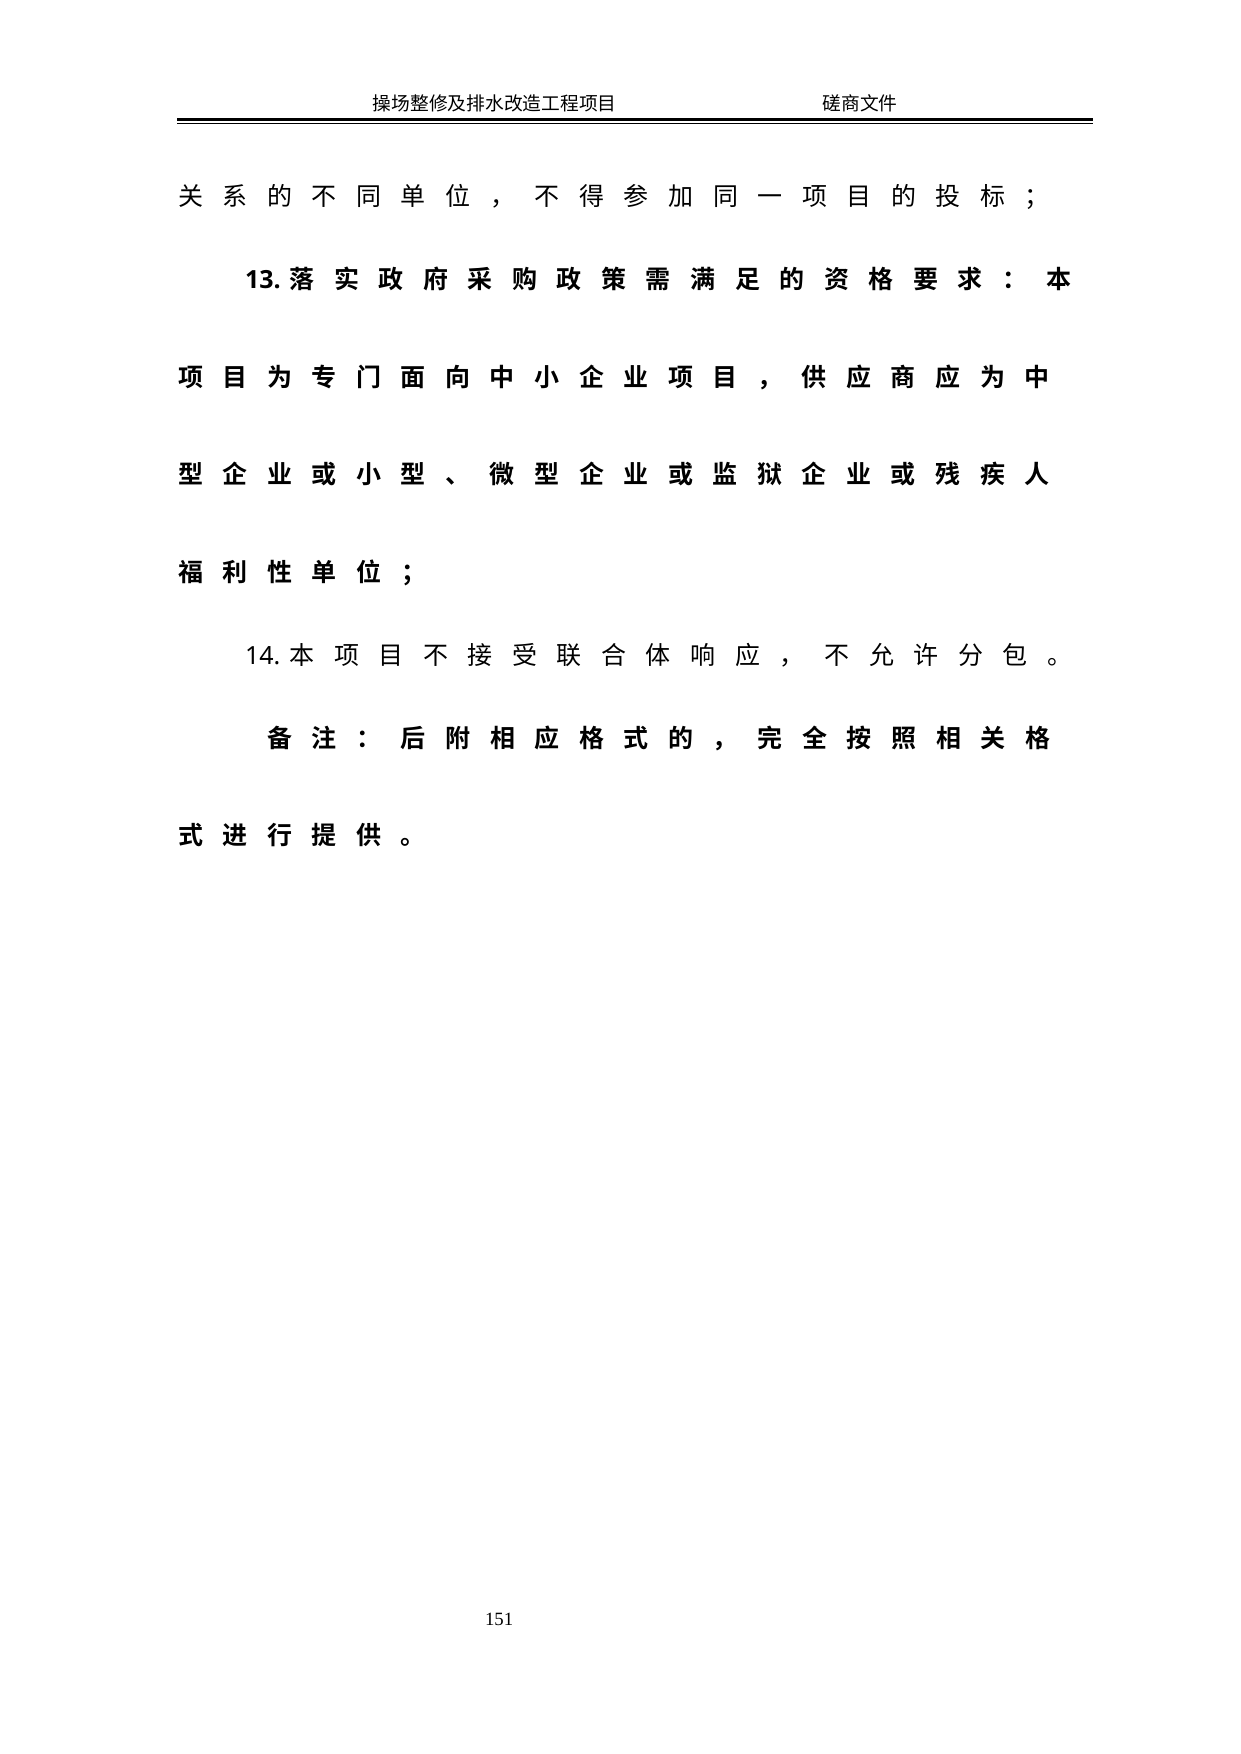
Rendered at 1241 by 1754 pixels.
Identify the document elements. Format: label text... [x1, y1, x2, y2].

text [178, 162, 1092, 227]
text 14.本项目不接受联合体响应，不允许分包。 [178, 621, 1092, 686]
text 13.落实政府采购政策需满足的资格要求：本项目为专门面向中小企业项目，供应商应为中型企业或小型、微型企业或监狱企业或残疾人福利性单位； [178, 245, 1092, 603]
text 备注：后附相应格式的，完全按照相关格式进行提供。 [178, 704, 1092, 866]
